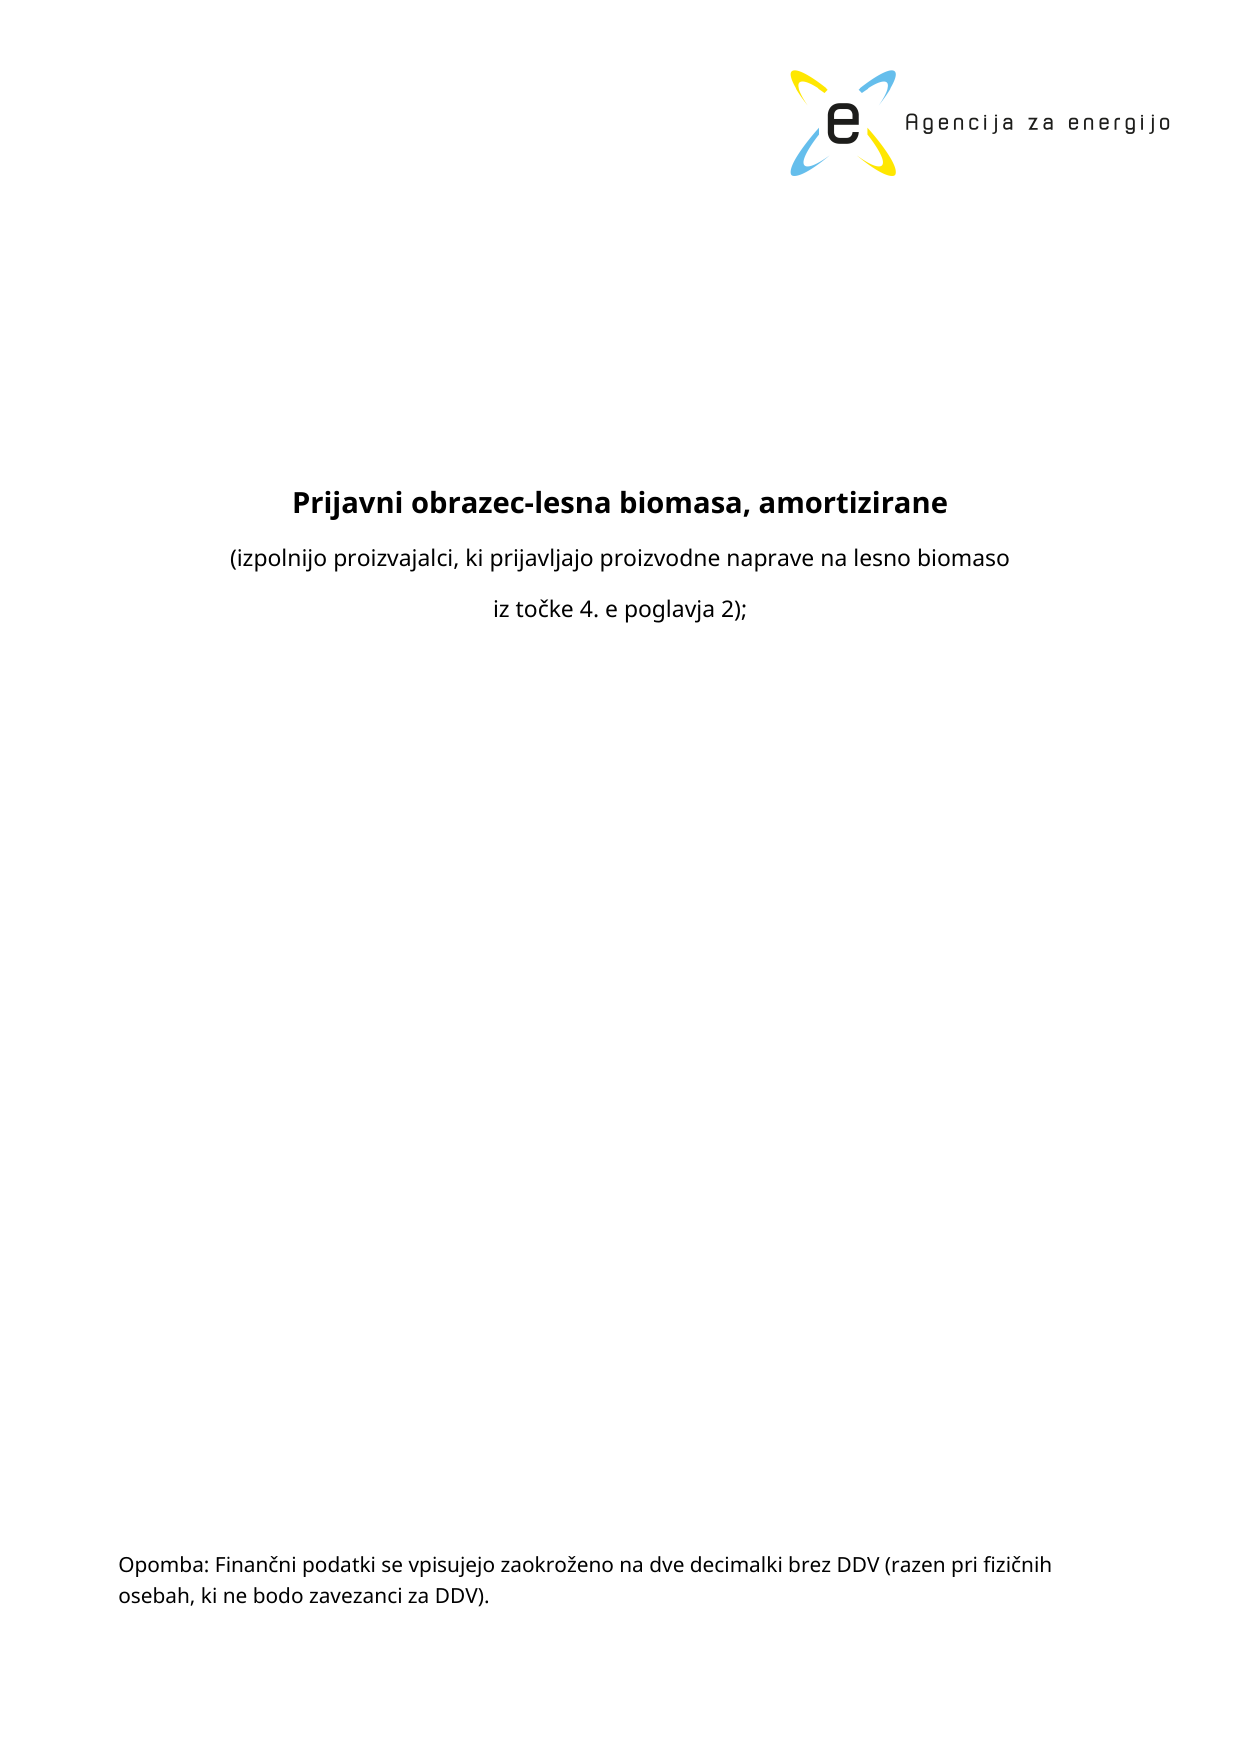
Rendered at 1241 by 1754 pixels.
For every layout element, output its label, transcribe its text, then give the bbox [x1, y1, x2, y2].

text iz točke 4. e poglavja 2); [118, 593, 1122, 624]
text (izpolnijo proizvajalci, ki prijavljajo proizvodne naprave na lesno biomaso [118, 542, 1122, 573]
picture [789, 0, 1239, 177]
text Opomba: Finančni podatki se vpisujejo zaokroženo na dve decimalki brez DDV (razen pri fizičnih osebah, ki ne bodo zavezanci za DDV). [118, 1551, 1122, 1609]
text Prijavni obrazec-lesna biomasa, amortizirane [118, 483, 1122, 522]
